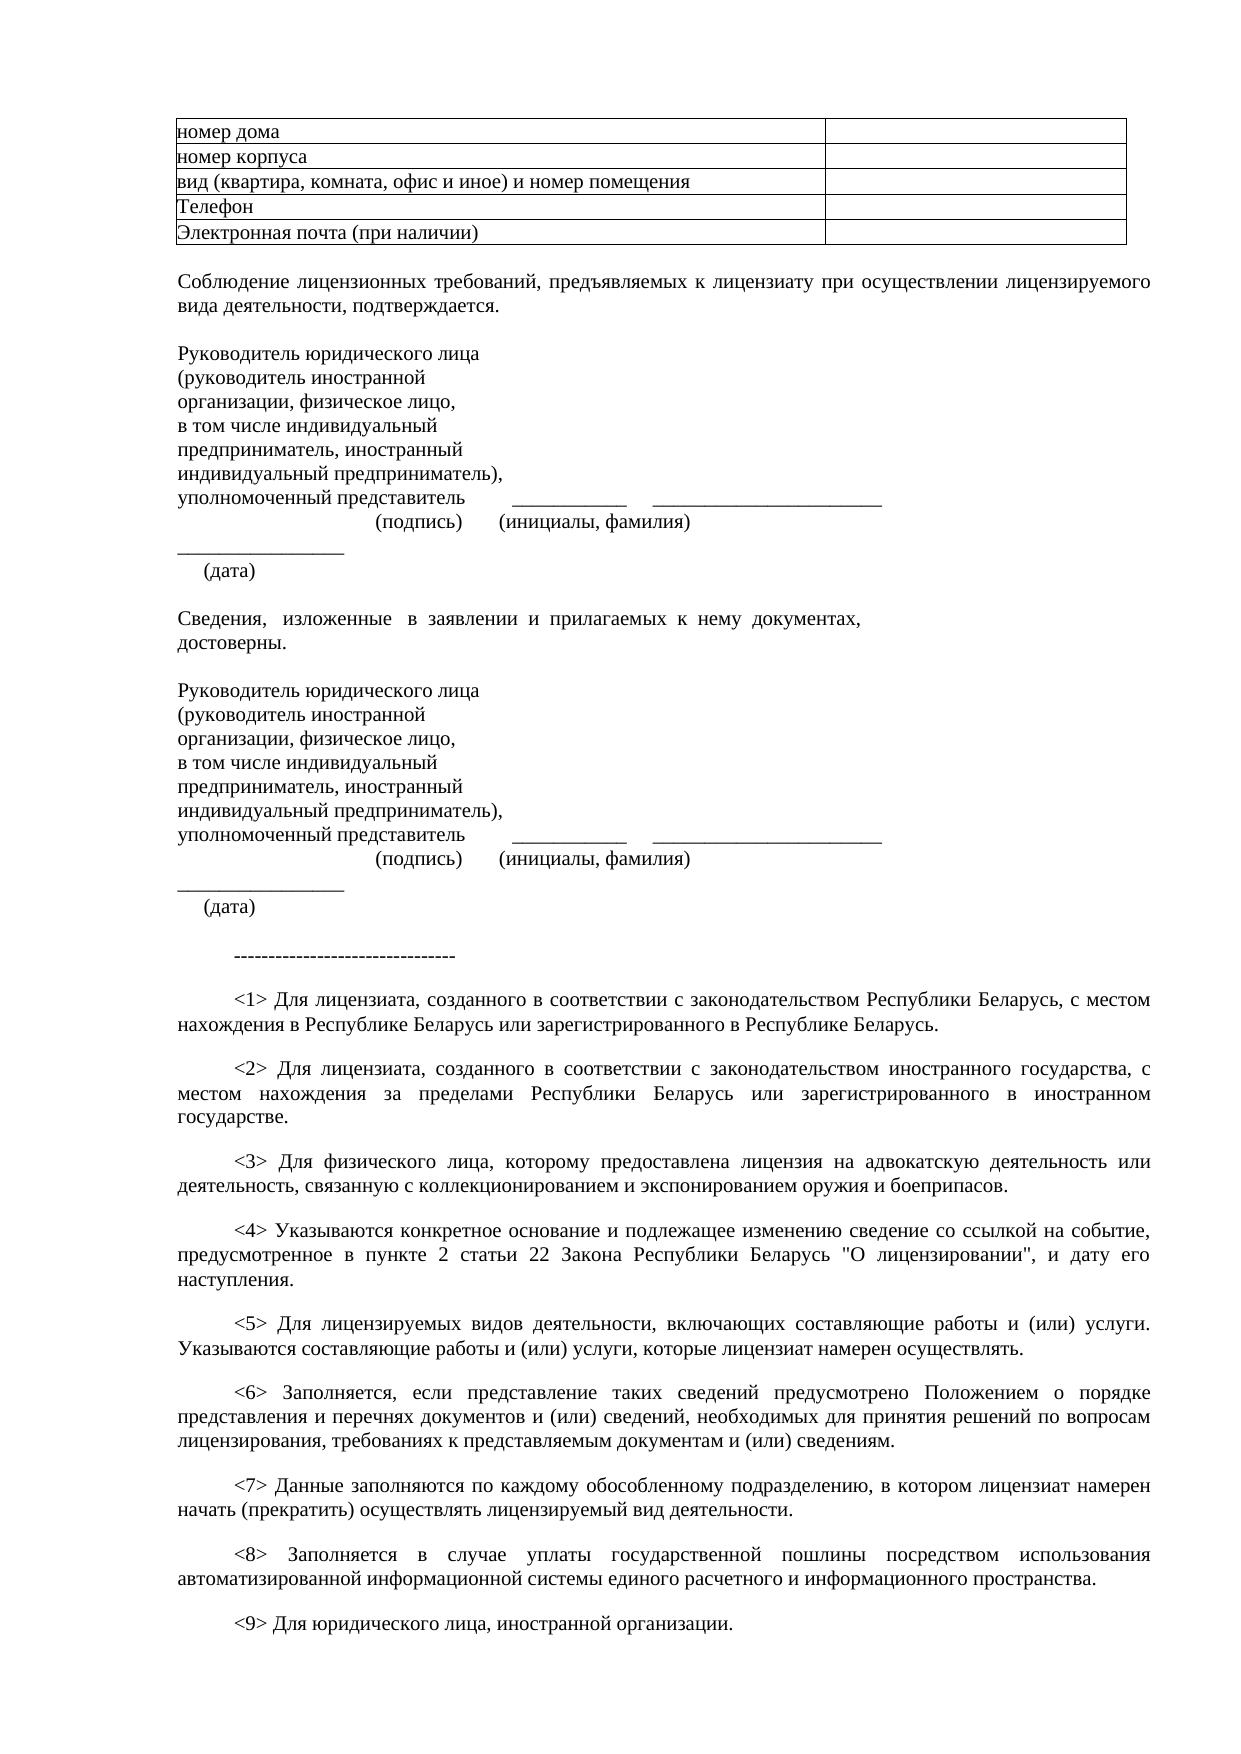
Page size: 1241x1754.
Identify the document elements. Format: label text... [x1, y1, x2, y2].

table_cell Телефон [177, 195, 825, 218]
text в том числе индивидуальный [177, 413, 1152, 437]
text (дата) [177, 894, 1152, 918]
table_cell [826, 144, 1126, 168]
text <5> Для лицензируемых видов деятельности, включающих составляющие работы и (или) услуги. Указываются составляющие работы и (или) услуги, которые лицензиат намерен осуществлять. [177, 1311, 1152, 1359]
text индивидуальный предприниматель), [177, 798, 1152, 822]
table_cell номер корпуса [177, 144, 825, 168]
text (руководитель иностранной [177, 702, 1152, 726]
text в том числе индивидуальный [177, 750, 1152, 774]
text индивидуальный предприниматель), [177, 461, 1152, 485]
text <7> Данные заполняются по каждому обособленному подразделению, в котором лицензиат намерен начать (прекратить) осуществлять лицензируемый вид деятельности. [177, 1473, 1152, 1521]
text -------------------------------- [177, 942, 1152, 967]
text уполномоченный представитель ___________ ______________________ [177, 822, 1152, 846]
text (руководитель иностранной [177, 365, 1152, 389]
text Соблюдение лицензионных требований, предъявляемых к лицензиату при осуществлении лицензируемого вида деятельности, подтверждается. [177, 269, 1152, 317]
table_cell [826, 220, 1126, 244]
text <3> Для физического лица, которому предоставлена лицензия на адвокатскую деятельность или деятельность, связанную с коллекционированием и экспонированием оружия и боеприпасов. [177, 1149, 1152, 1197]
text <4> Указываются конкретное основание и подлежащее изменению сведение со ссылкой на событие, предусмотренное в пункте 2 статьи 22 Закона Республики Беларусь "О лицензировании", и дату его наступления. [177, 1218, 1152, 1291]
text организации, физическое лицо, [177, 389, 1152, 413]
text <2> Для лицензиата, созданного в соответствии с законодательством иностранного государства, с местом нахождения за пределами Республики Беларусь или зарегистрированного в иностранном государстве. [177, 1056, 1152, 1128]
text Руководитель юридического лица [177, 341, 1152, 365]
table_cell номер дома [177, 119, 825, 143]
table_cell Электронная почта (при наличии) [177, 220, 825, 244]
text достоверны. [177, 630, 1152, 654]
text ________________ [177, 533, 1152, 557]
table_cell [826, 119, 1126, 143]
text (дата) [177, 557, 1152, 582]
text <9> Для юридического лица, иностранной организации. [177, 1611, 1152, 1635]
text ________________ [177, 870, 1152, 894]
text предприниматель, иностранный [177, 437, 1152, 461]
text уполномоченный представитель ___________ ______________________ [177, 485, 1152, 509]
text <6> Заполняется, если представление таких сведений предусмотрено Положением о порядке представления и перечнях документов и (или) сведений, необходимых для принятия решений по вопросам лицензирования, требованиях к представляемым документам и (или) сведениям. [177, 1380, 1152, 1452]
table_cell [826, 169, 1126, 193]
text организации, физическое лицо, [177, 726, 1152, 750]
text <1> Для лицензиата, созданного в соответствии с законодательством Республики Беларусь, с местом нахождения в Республике Беларусь или зарегистрированного в Республике Беларусь. [177, 987, 1152, 1036]
text Сведения, изложенные в заявлении и прилагаемых к нему документах, [177, 606, 1152, 630]
text <8> Заполняется в случае уплаты государственной пошлины посредством использования автоматизированной информационной системы единого расчетного и информационного пространства. [177, 1542, 1152, 1590]
text (подпись) (инициалы, фамилия) [177, 509, 1152, 533]
text (подпись) (инициалы, фамилия) [177, 846, 1152, 870]
text предприниматель, иностранный [177, 774, 1152, 798]
table_cell вид (квартира, комната, офис и иное) и номер помещения [177, 169, 825, 193]
text Руководитель юридического лица [177, 678, 1152, 702]
table_cell [826, 195, 1126, 218]
